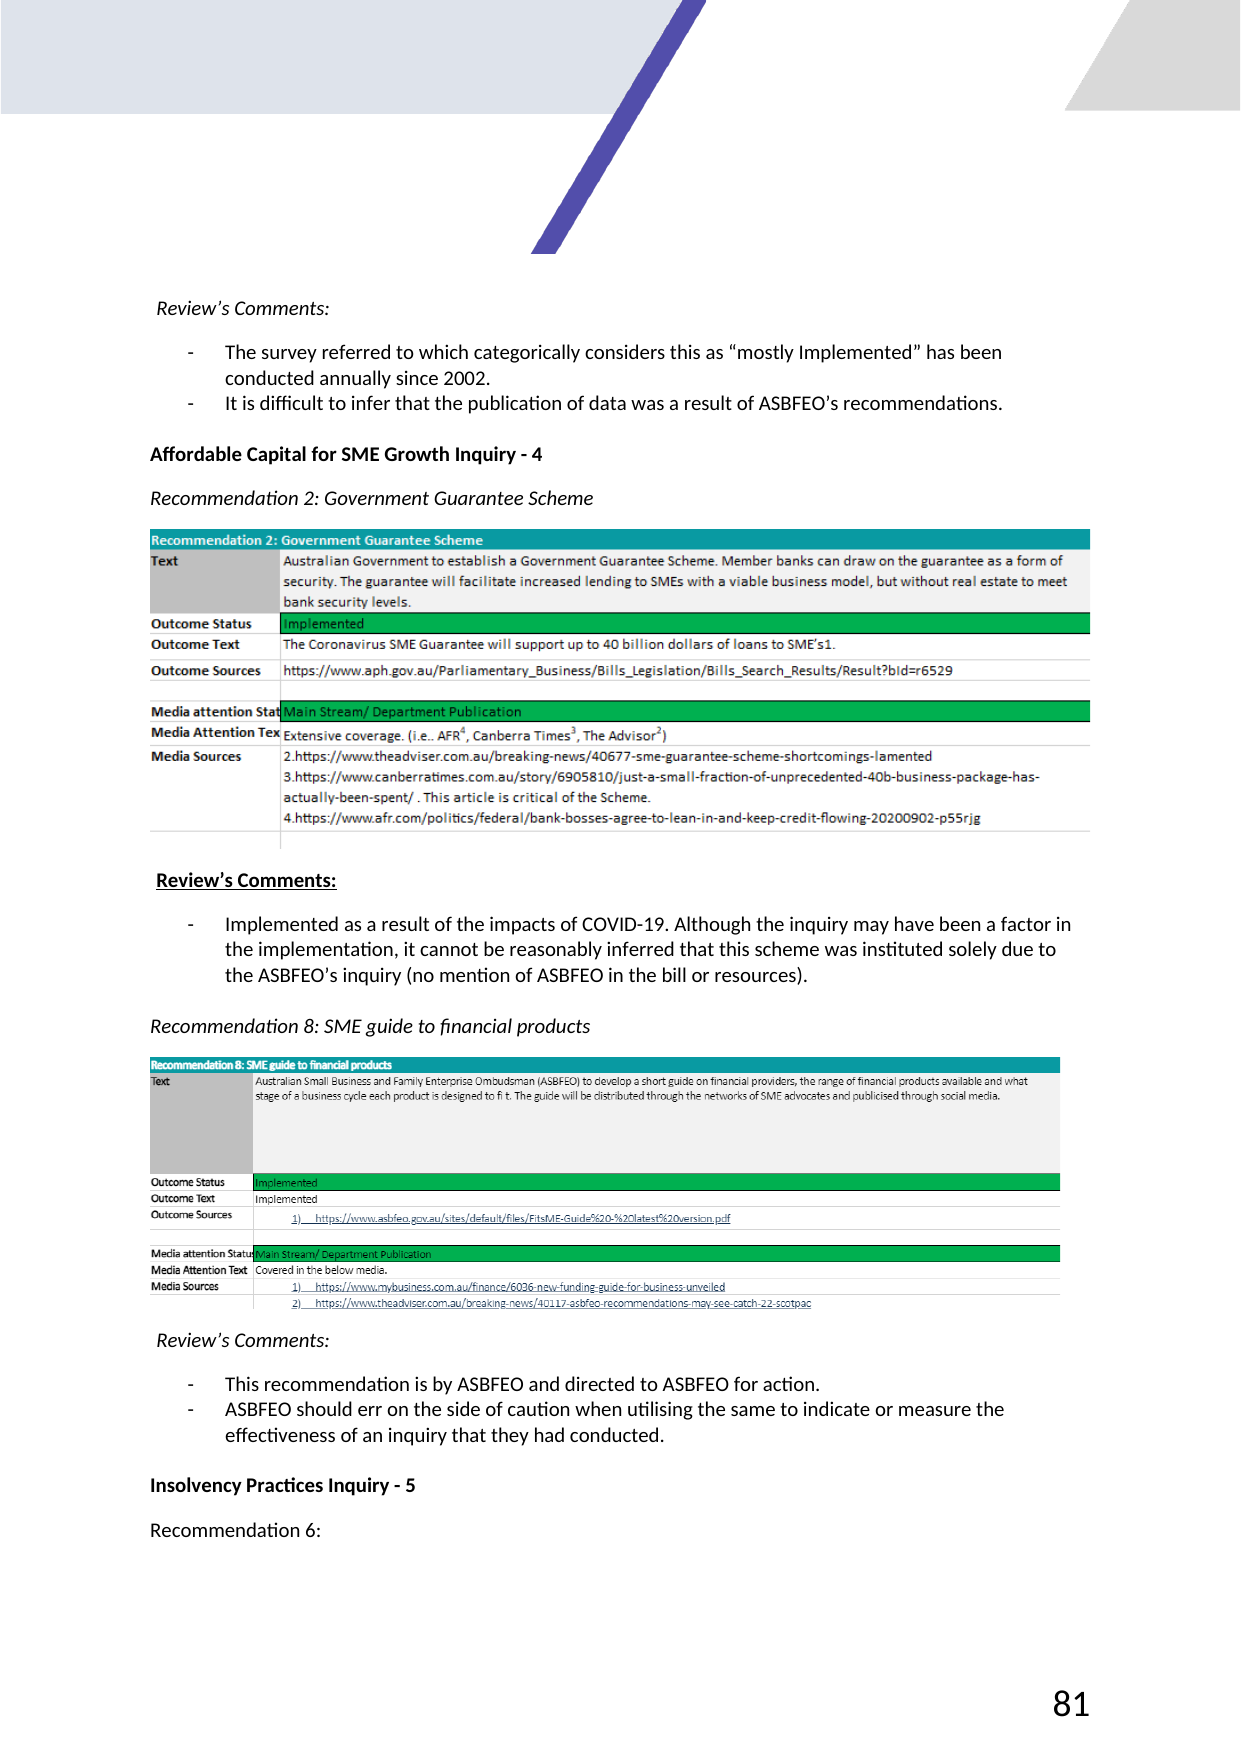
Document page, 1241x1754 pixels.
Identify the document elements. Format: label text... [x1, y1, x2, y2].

list ASBFEO should err on the side of caution when utilising the same to indicate or measure the effectiveness of an inquiry that they had conducted. [187, 1396, 1090, 1447]
text Review’s Comments: [156, 1327, 1090, 1352]
text Review’s Comments: [156, 295, 1090, 321]
text Insolvency Practices Inquiry - 5 [150, 1473, 1090, 1498]
text Affordable Capital for SME Growth Inquiry - 4 [150, 441, 1090, 467]
picture [0, 0, 711, 254]
text Recommendation 6: [150, 1517, 1090, 1542]
picture [1064, 0, 1241, 111]
text Recommendation 2: Government Guarantee Scheme [150, 485, 1090, 511]
list It is difficult to infer that the publication of data was a result of ASBFEO’s recommendations. [187, 390, 1090, 416]
list Implemented as a result of the impacts of COVID-19. Although the inquiry may have been a factor in the implementation, it cannot be reasonably inferred that this scheme was instituted solely due to the ASBFEO’s inquiry (no mention of ASBFEO in the bill or resources). [187, 911, 1090, 987]
list This recommendation is by ASBFEO and directed to ASBFEO for action. [187, 1371, 1090, 1396]
picture [150, 529, 1091, 849]
text Review’s Comments: [156, 867, 1090, 893]
picture [150, 1057, 1060, 1309]
list The survey referred to which categorically considers this as “mostly Implemented” has been conducted annually since 2002. [187, 339, 1090, 390]
text Recommendation 8: SME guide to financial products [150, 1013, 1090, 1038]
